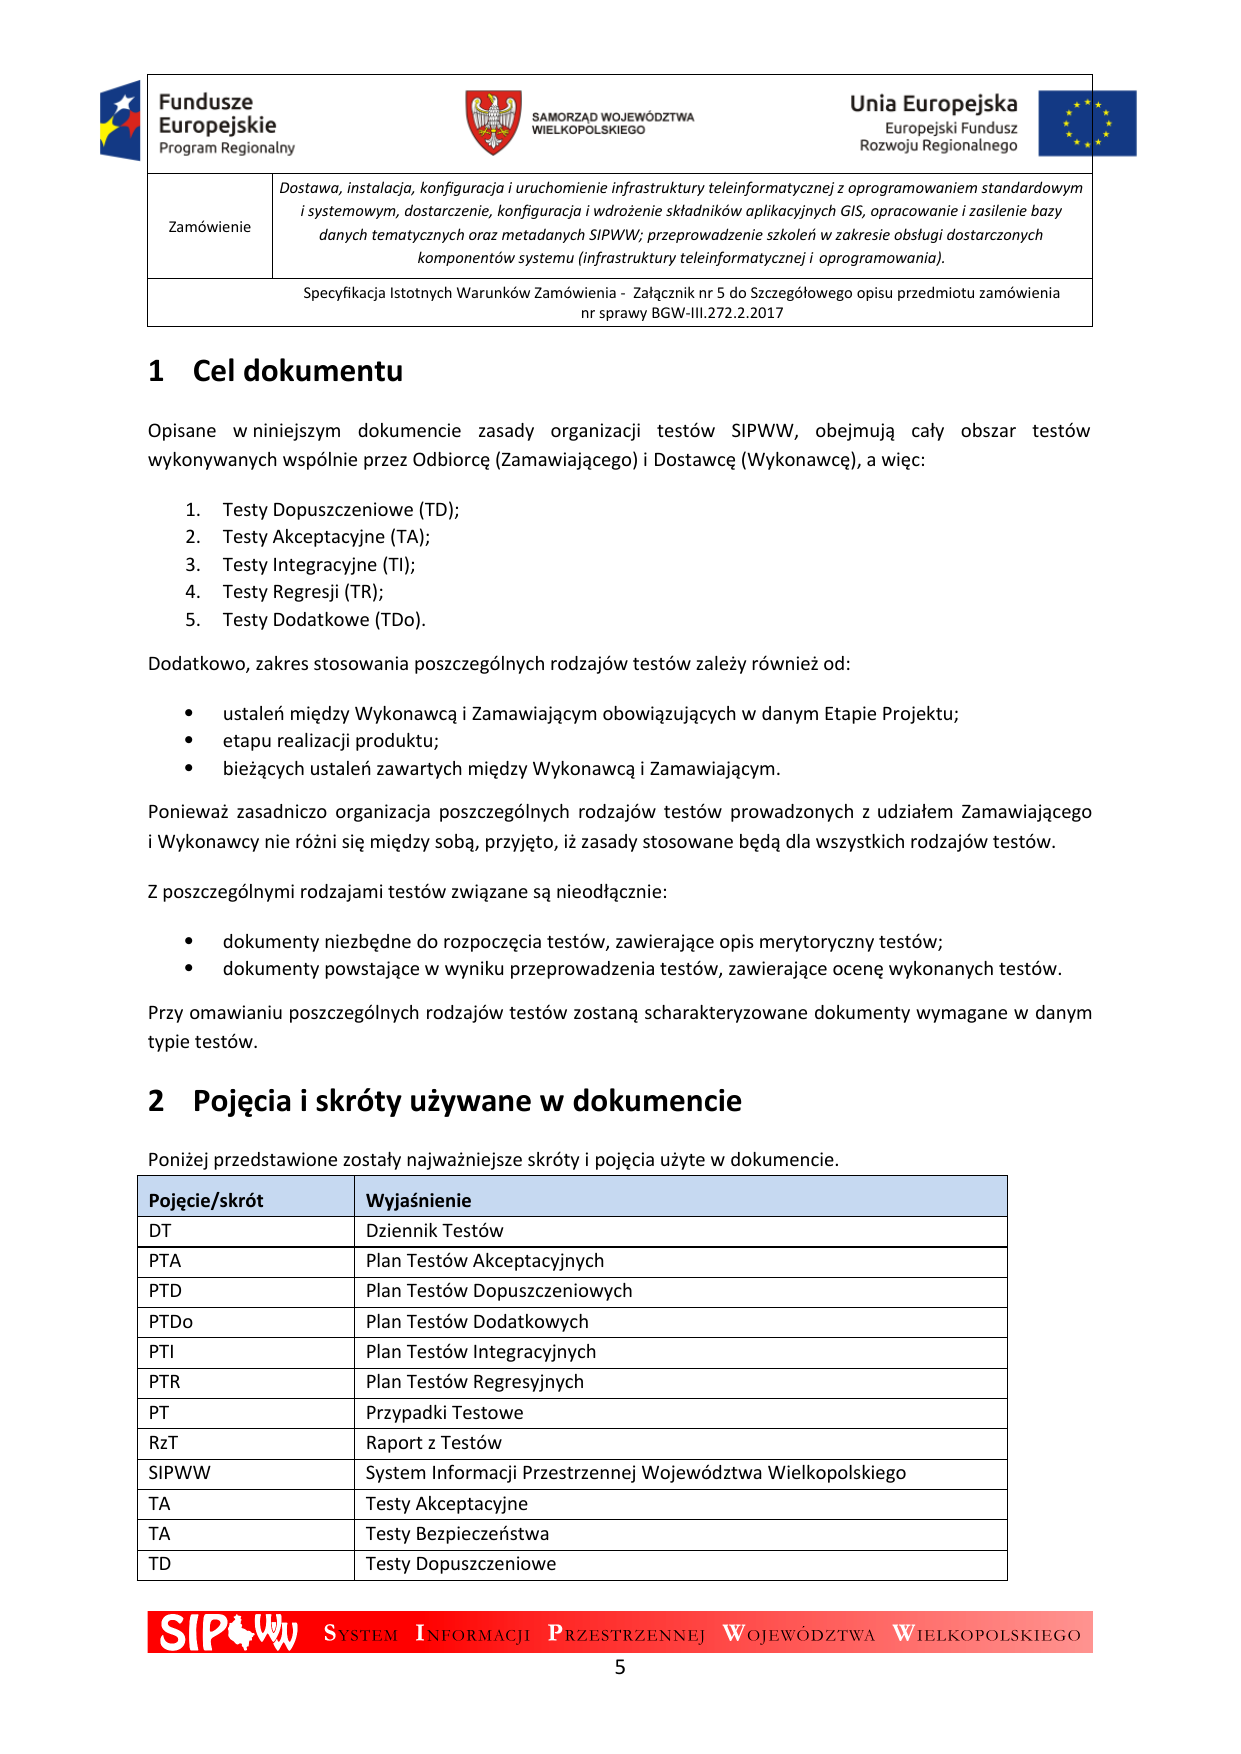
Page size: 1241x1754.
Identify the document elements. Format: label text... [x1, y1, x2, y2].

table_cell System Informacji Przestrzennej Województwa Wielkopolskiego [355, 1460, 1007, 1489]
table_cell Plan Testów Dopuszczeniowych [355, 1278, 1007, 1307]
list Testy Dopuszczeniowe (TD); [185, 496, 1093, 522]
picture [148, 78, 1092, 165]
table_cell Plan Testów Akceptacyjnych [355, 1248, 1007, 1277]
table_cell SIPWW [138, 1460, 354, 1489]
table_cell Dziennik Testów [355, 1217, 1007, 1246]
table_cell PTDo [138, 1308, 354, 1337]
picture [1093, 78, 1144, 165]
table_cell Testy Bezpieczeństwa [355, 1520, 1007, 1549]
table_header Pojęcie/skrót [138, 1176, 354, 1216]
text Z poszczególnymi rodzajami testów związane są nieodłącznie: [148, 878, 1093, 903]
list Testy Integracyjne (TI); [185, 551, 1093, 576]
table_cell RzT [138, 1429, 354, 1458]
list Testy Akceptacyjne (TA); [185, 524, 1093, 549]
text Ponieważ zasadniczo organizacja poszczególnych rodzajów testów prowadzonych z udziałem Zamawiającego i Wykonawcy nie różni się między sobą, przyjęto, iż zasady stosowane będą dla wszystkich rodzajów testów. [148, 799, 1093, 853]
table_cell TA [138, 1520, 354, 1549]
table_cell Raport z Testów [355, 1429, 1007, 1458]
table_cell PTR [138, 1369, 354, 1398]
list bieżących ustaleń zawartych między Wykonawcą i Zamawiającym. [185, 755, 1093, 780]
subtitle Pojęcia i skróty używane w dokumencie [148, 1078, 1093, 1119]
subtitle Cel dokumentu [148, 349, 1093, 390]
table_cell Testy Dopuszczeniowe [355, 1551, 1007, 1580]
list Testy Dodatkowe (TDo). [185, 606, 1093, 631]
table_cell TA [138, 1490, 354, 1519]
list etapu realizacji produktu; [185, 727, 1093, 753]
text Poniżej przedstawione zostały najważniejsze skróty i pojęcia użyte w dokumencie. [148, 1146, 1093, 1172]
list ustaleń między Wykonawcą i Zamawiającym obowiązujących w danym Etapie Projektu; [185, 700, 1093, 725]
table_cell TD [138, 1551, 354, 1580]
text Opisane w niniejszym dokumencie zasady organizacji testów SIPWW, obejmują cały obszar testów wykonywanych wspólnie przez Odbiorcę (Zamawiającego) i Dostawcę (Wykonawcę), a więc: [148, 417, 1093, 472]
list Testy Regresji (TR); [185, 578, 1093, 604]
table_cell Plan Testów Regresyjnych [355, 1369, 1007, 1398]
table_cell PTA [138, 1248, 354, 1277]
table_cell PTD [138, 1278, 354, 1307]
text Przy omawianiu poszczególnych rodzajów testów zostaną scharakteryzowane dokumenty wymagane w danym typie testów. [148, 999, 1093, 1054]
table_cell DT [138, 1217, 354, 1246]
table_cell PT [138, 1399, 354, 1428]
table_cell Testy Akceptacyjne [355, 1490, 1007, 1519]
table_cell Przypadki Testowe [355, 1399, 1007, 1428]
list dokumenty powstające w wyniku przeprowadzenia testów, zawierające ocenę wykonanych testów. [185, 955, 1093, 981]
table_header Wyjaśnienie [355, 1176, 1007, 1216]
table_cell PTI [138, 1338, 354, 1368]
table_cell Plan Testów Dodatkowych [355, 1308, 1007, 1337]
text Dodatkowo, zakres stosowania poszczególnych rodzajów testów zależy również od: [148, 650, 1093, 675]
picture [96, 78, 147, 165]
table_cell Plan Testów Integracyjnych [355, 1338, 1007, 1368]
list dokumenty niezbędne do rozpoczęcia testów, zawierające opis merytoryczny testów; [185, 928, 1093, 953]
